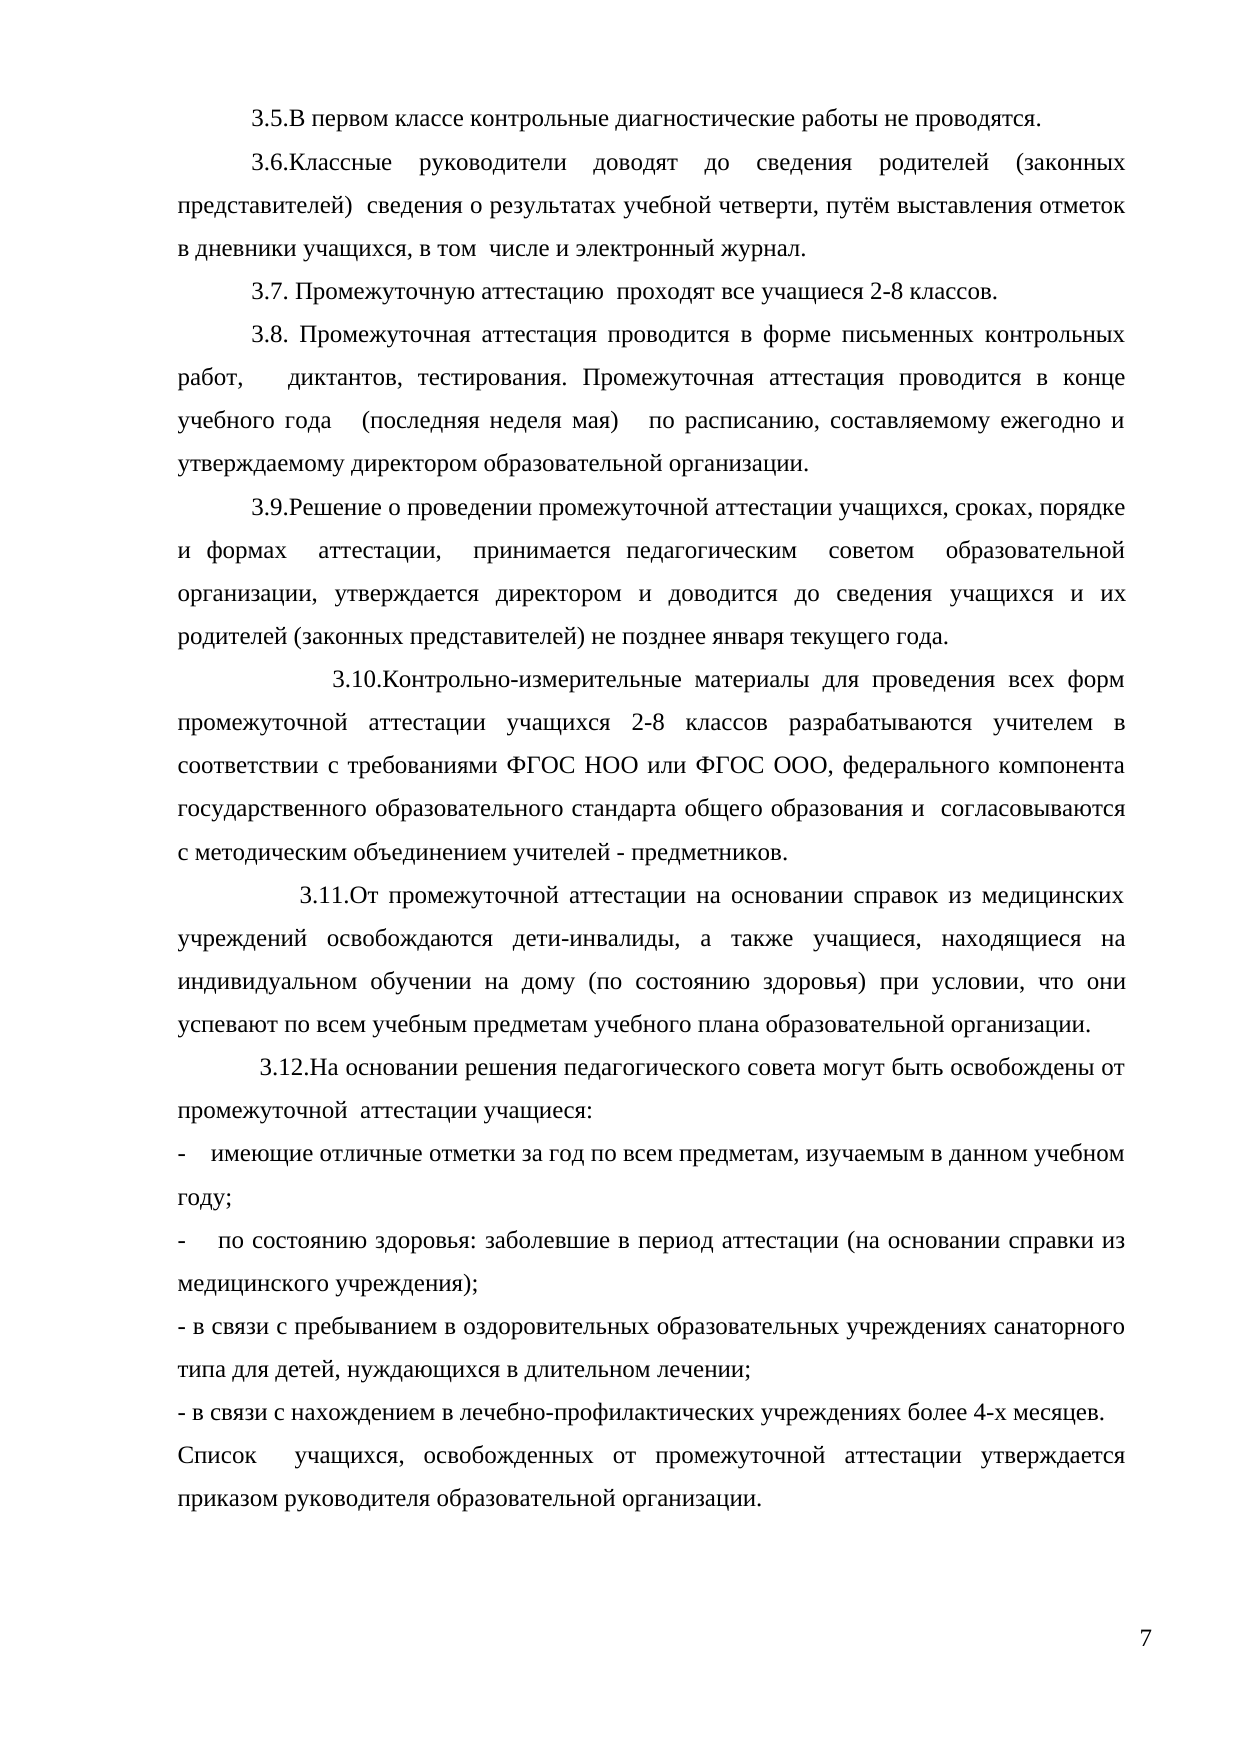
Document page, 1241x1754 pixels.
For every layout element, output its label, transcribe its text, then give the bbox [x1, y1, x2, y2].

text 3.5.В первом классе контрольные диагностические работы не проводятся. [177, 103, 1126, 132]
text - в связи с нахождением в лечебно-профилактических учреждениях более 4-х месяцев. [177, 1397, 1126, 1426]
text - в связи с пребыванием в оздоровительных образовательных учреждениях санаторного типа для детей, нуждающихся в длительном лечении; [177, 1311, 1126, 1383]
text 3.8. Промежуточная аттестация проводится в форме письменных контрольных работ, диктантов, тестирования. Промежуточная аттестация проводится в конце учебного года (последняя неделя мая) по расписанию, составляемому ежегодно и утверждаемому директором образовательной организации. [177, 319, 1126, 477]
text 3.12.На основании решения педагогического совета могут быть освобождены от промежуточной аттестации учащиеся: [177, 1052, 1126, 1124]
text 3.9.Решение о проведении промежуточной аттестации учащихся, сроках, порядке и формах аттестации, принимается педагогическим советом образовательной организации, утверждается директором и доводится до сведения учащихся и их родителей (законных представителей) не позднее января текущего года. [177, 492, 1126, 650]
text Список учащихся, освобожденных от промежуточной аттестации утверждается приказом руководителя образовательной организации. [177, 1440, 1126, 1512]
text 3.11.От промежуточной аттестации на основании справок из медицинских учреждений освобождаются дети-инвалиды, а также учащиеся, находящиеся на индивидуальном обучении на дому (по состоянию здоровья) при условии, что они успевают по всем учебным предметам учебного плана образовательной организации. [177, 880, 1126, 1038]
text 3.6.Классные руководители доводят до сведения родителей (законных представителей) сведения о результатах учебной четверти, путём выставления отметок в дневники учащихся, в том числе и электронный журнал. [177, 147, 1126, 262]
text - имеющие отличные отметки за год по всем предметам, изучаемым в данном учебном году; [177, 1138, 1126, 1210]
text 3.7. Промежуточную аттестацию проходят все учащиеся 2-8 классов. [177, 276, 1126, 305]
text 3.10.Контрольно-измерительные материалы для проведения всех форм промежуточной аттестации учащихся 2-8 классов разрабатываются учителем в соответствии с требованиями ФГОС НОО или ФГОС ООО, федерального компонента государственного образовательного стандарта общего образования и согласовываются с методическим объединением учителей - предметников. [177, 664, 1126, 865]
text - по состоянию здоровья: заболевшие в период аттестации (на основании справки из медицинского учреждения); [177, 1225, 1126, 1297]
